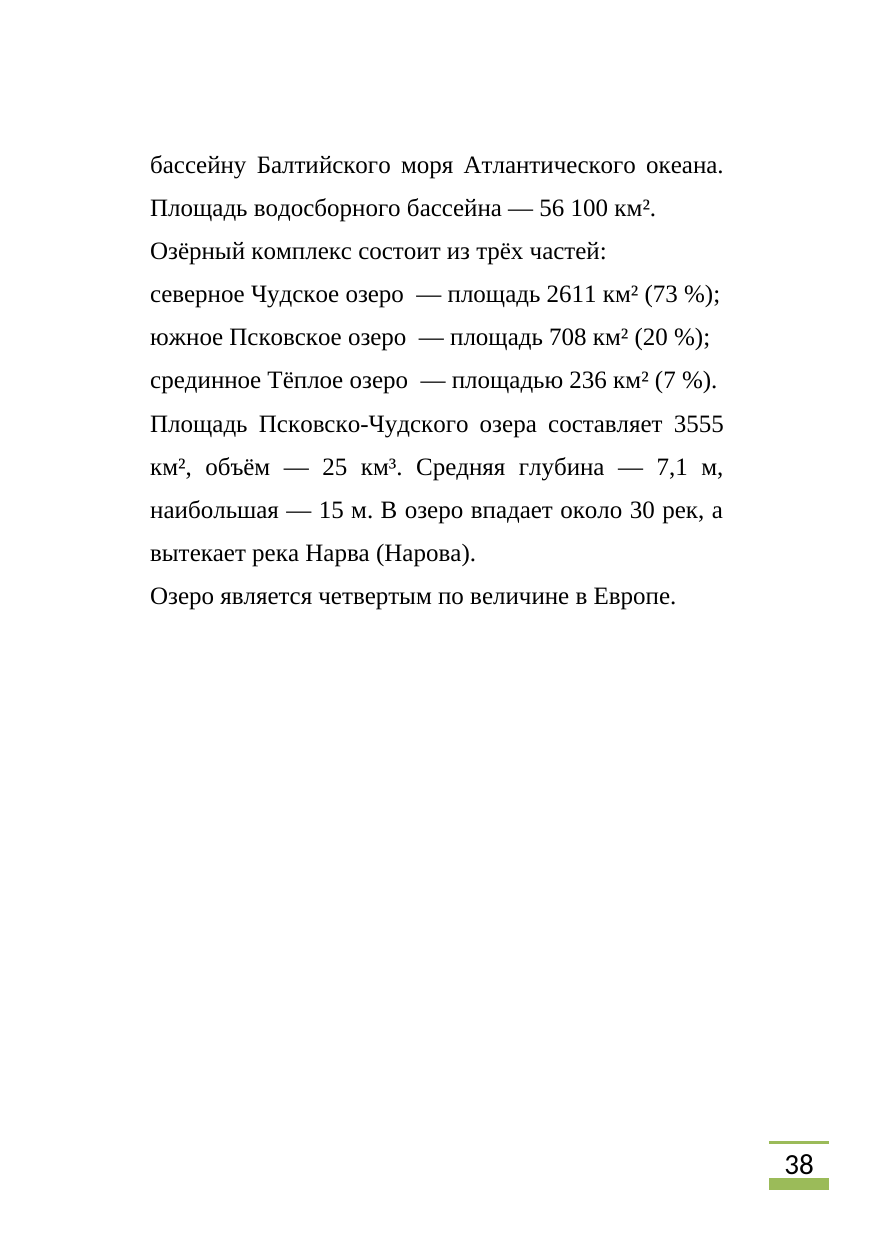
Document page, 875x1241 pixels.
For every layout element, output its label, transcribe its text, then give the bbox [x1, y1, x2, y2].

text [150, 150, 724, 222]
text южное Псковское озеро — площадь 708 км² (20 %); [150, 322, 724, 351]
text Площадь Псковско-Чудского озера составляет 3555 км², объём — 25 км³. Средняя глубина — 7,1 м, наибольшая — 15 м. В озеро впадает около 30 рек, а вытекает река Нарва (Нарова). [150, 409, 724, 567]
text Озёрный комплекс состоит из трёх частей: [150, 236, 724, 265]
text Озеро является четвертым по величине в Европе. [150, 581, 724, 610]
text срединное Тёплое озеро — площадью 236 км² (7 %). [150, 366, 724, 394]
text северное Чудское озеро — площадь 2611 км² (73 %); [150, 279, 724, 308]
